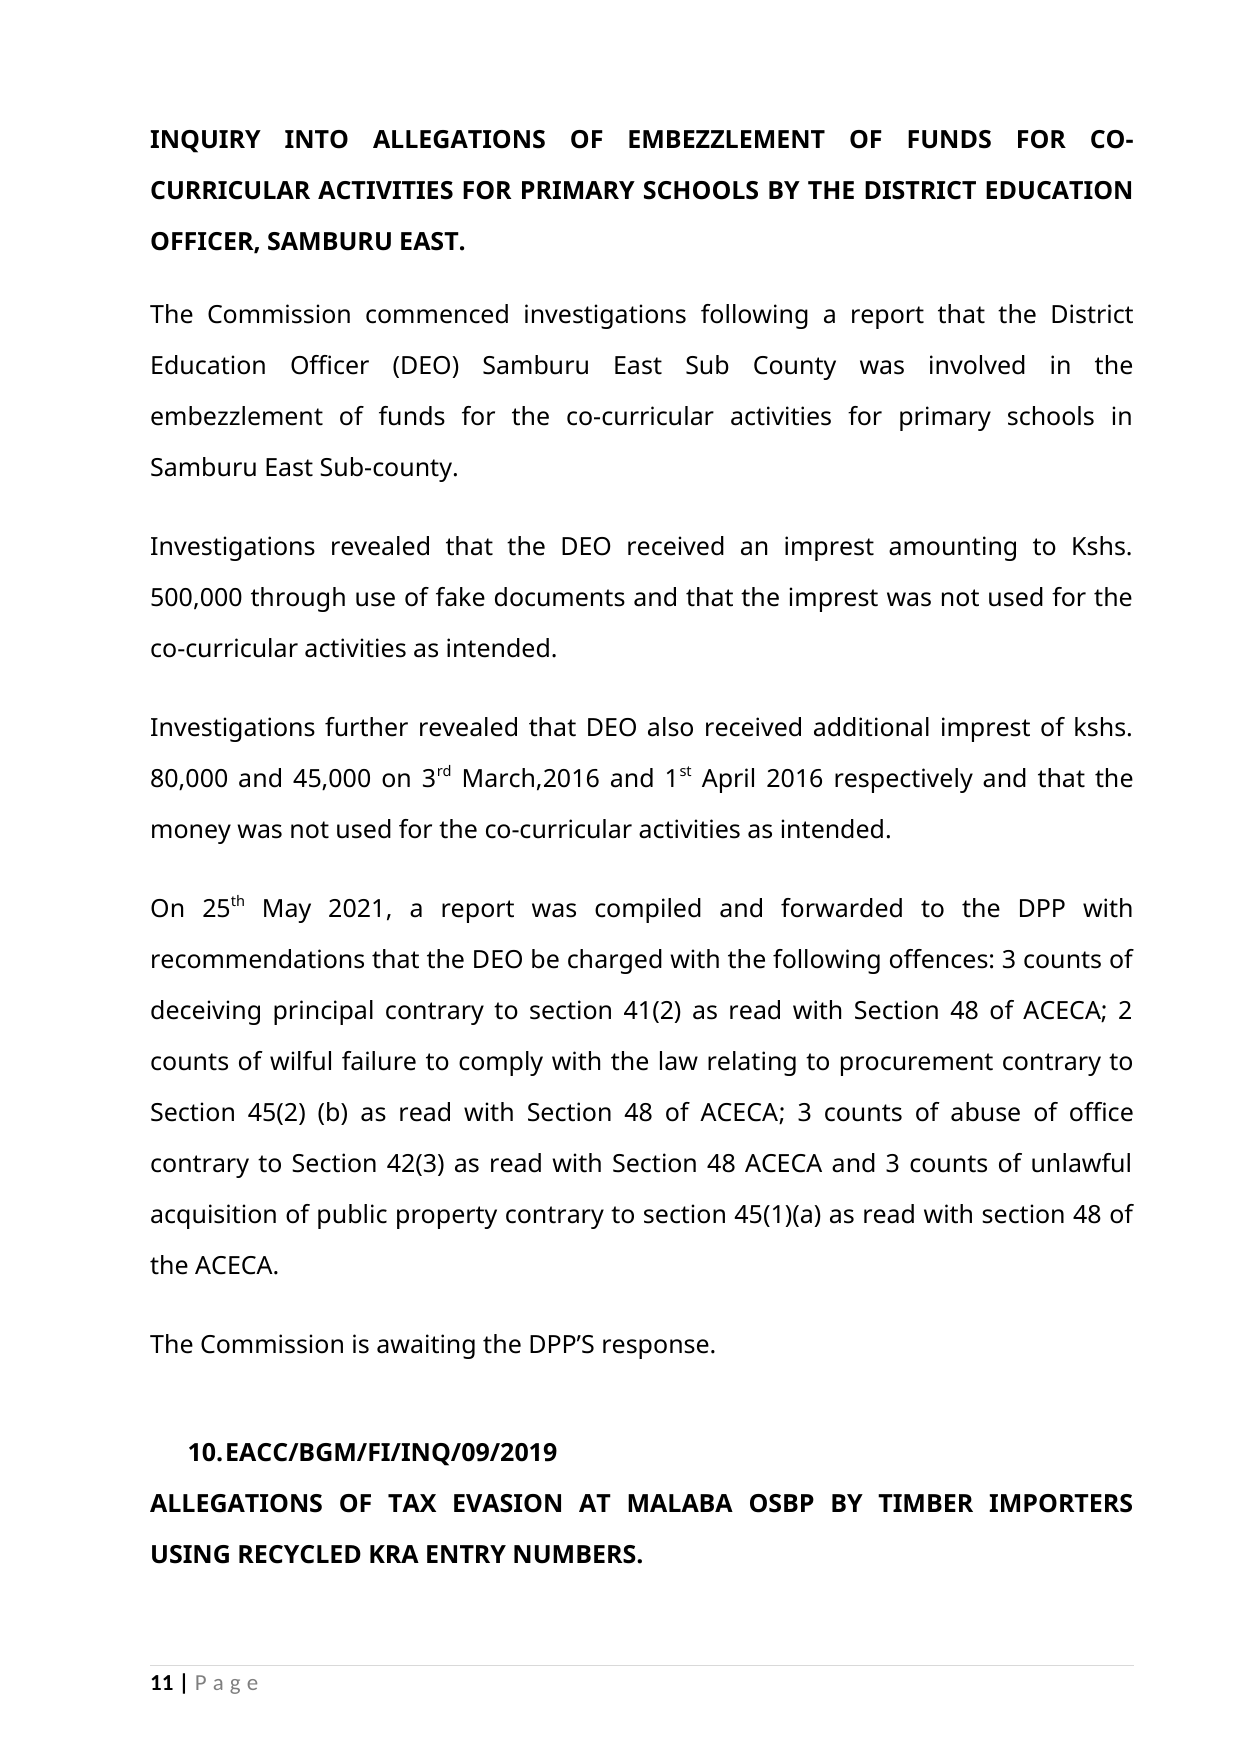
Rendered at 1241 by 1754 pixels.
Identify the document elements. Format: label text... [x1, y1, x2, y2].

text The Commission is awaiting the DPP’S response. [150, 1327, 1134, 1361]
text ALLEGATIONS OF TAX EVASION AT MALABA OSBP BY TIMBER IMPORTERS USING RECYCLED KRA ENTRY NUMBERS. [150, 1485, 1134, 1570]
text INQUIRY INTO ALLEGATIONS OF EMBEZZLEMENT OF FUNDS FOR CO-CURRICULAR ACTIVITIES FOR PRIMARY SCHOOLS BY THE DISTRICT EDUCATION OFFICER, SAMBURU EAST. [150, 122, 1134, 258]
text On 25th May 2021, a report was compiled and forwarded to the DPP with recommendations that the DEO be charged with the following offences: 3 counts of deceiving principal contrary to section 41(2) as read with Section 48 of ACECA; 2 counts of wilful failure to comply with the law relating to procurement contrary to Section 45(2) (b) as read with Section 48 of ACECA; 3 counts of abuse of office contrary to Section 42(3) as read with Section 48 ACECA and 3 counts of unlawful acquisition of public property contrary to section 45(1)(a) as read with section 48 of the ACECA. [150, 891, 1134, 1282]
text Investigations revealed that the DEO received an imprest amounting to Kshs. 500,000 through use of fake documents and that the imprest was not used for the co-curricular activities as intended. [150, 528, 1134, 664]
text The Commission commenced investigations following a report that the District Education Officer (DEO) Samburu East Sub County was involved in the embezzlement of funds for the co-curricular activities for primary schools in Samburu East Sub-county. [150, 296, 1134, 483]
list EACC/BGM/FI/INQ/09/2019 [187, 1434, 1134, 1468]
text Investigations further revealed that DEO also received additional imprest of kshs. 80,000 and 45,000 on 3rd March,2016 and 1st April 2016 respectively and that the money was not used for the co-curricular activities as intended. [150, 709, 1134, 846]
